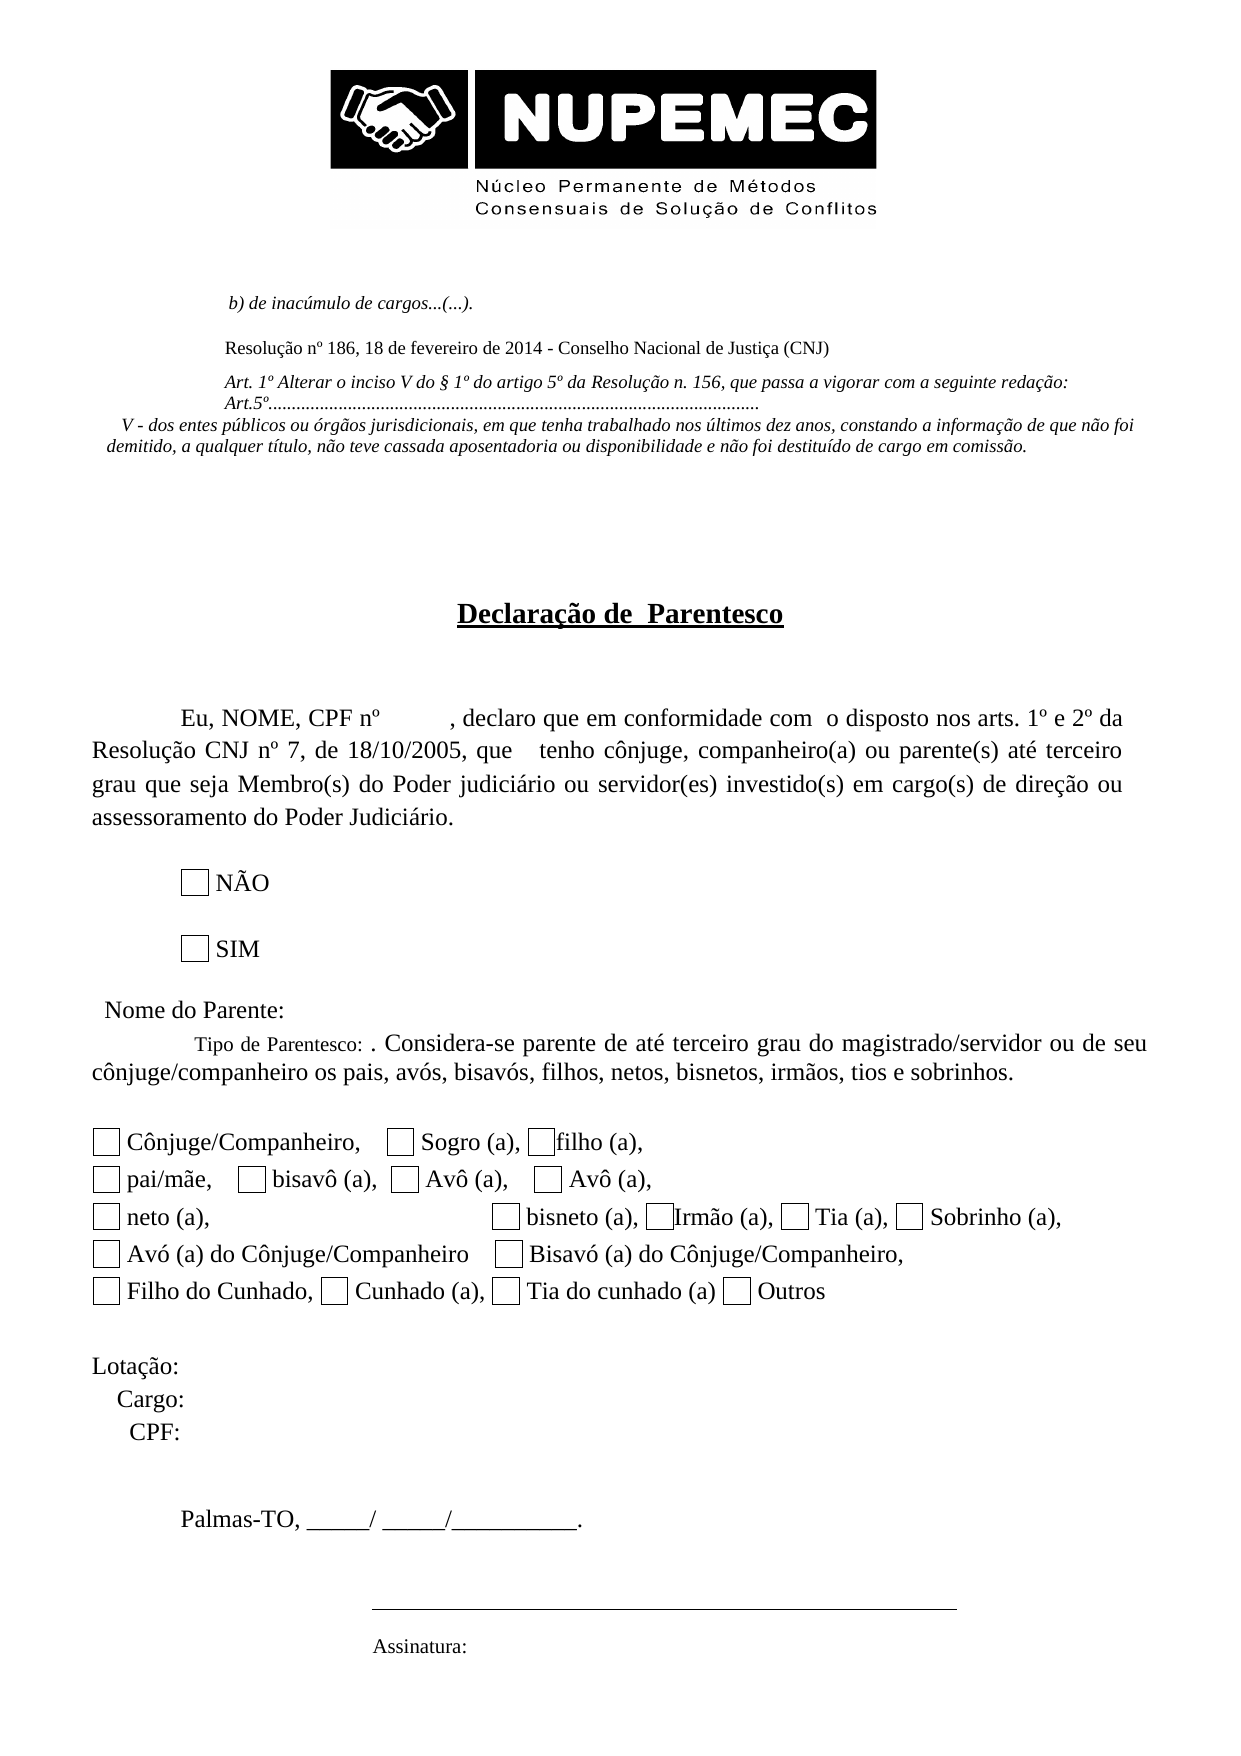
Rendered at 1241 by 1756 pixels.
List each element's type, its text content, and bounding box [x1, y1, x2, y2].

text Avó (a) do Cônjuge/Companheiro Bisavó (a) do Cônjuge/Companheiro, [92, 1239, 1148, 1268]
text neto (a), bisneto (a), Irmão (a), Tia (a), Sobrinho (a), [92, 1202, 1148, 1231]
text Art.5º......................................................................................................... [106, 392, 1148, 414]
text SIM [92, 934, 1148, 962]
text Art. 1º Alterar o inciso V do § 1º do artigo 5º da Resolução n. 156, que passa a vigorar com a seguinte redação: [106, 371, 1148, 392]
text Assinatura: [372, 1605, 962, 1658]
text pai/mãe, bisavô (a), Avô (a), Avô (a), [92, 1164, 1148, 1193]
subtitle Declaração de Parentesco [92, 596, 1148, 629]
text NÃO [92, 868, 1117, 896]
text Cônjuge/Companheiro, Sogro (a), filho (a), [92, 1127, 1148, 1156]
text b) de inacúmulo de cargos...(...). [92, 292, 1148, 313]
text Resolução nº 186, 18 de fevereiro de 2014 - Conselho Nacional de Justiça (CNJ) [106, 337, 1148, 359]
text Palmas-TO, _____/ _____/__________. [92, 1504, 1148, 1533]
text Filho do Cunhado, Cunhado (a), Tia do cunhado (a) Outros [92, 1276, 1148, 1305]
text Tipo de Parentesco: . Considera-se parente de até terceiro grau do magistrado/servidor ou de seu cônjuge/companheiro os pais, avós, bisavós, filhos, netos, bisnetos, irmãos, tios e sobrinhos. [92, 1028, 1148, 1086]
text Cargo: [92, 1384, 1148, 1413]
text CPF: [92, 1417, 1148, 1446]
text Lotação: [92, 1351, 1148, 1379]
text V - dos entes públicos ou órgãos jurisdicionais, em que tenha trabalhado nos últimos dez anos, constando a informação de que não foi demitido, a qualquer título, não teve cassada aposentadoria ou disponibilidade e não foi destituído de cargo em comissão. [106, 414, 1148, 457]
text Eu, NOME, CPF nº , declaro que em conformidade com o disposto nos arts. 1º e 2º da Resolução CNJ nº 7, de 18/10/2005, que tenho cônjuge, companheiro(a) ou parente(s) até terceiro grau que seja Membro(s) do Poder judiciário ou servidor(es) investido(s) em cargo(s) de direção ou assessoramento do Poder Judiciário. [92, 703, 1124, 830]
text Nome do Parente: [92, 996, 1117, 1024]
